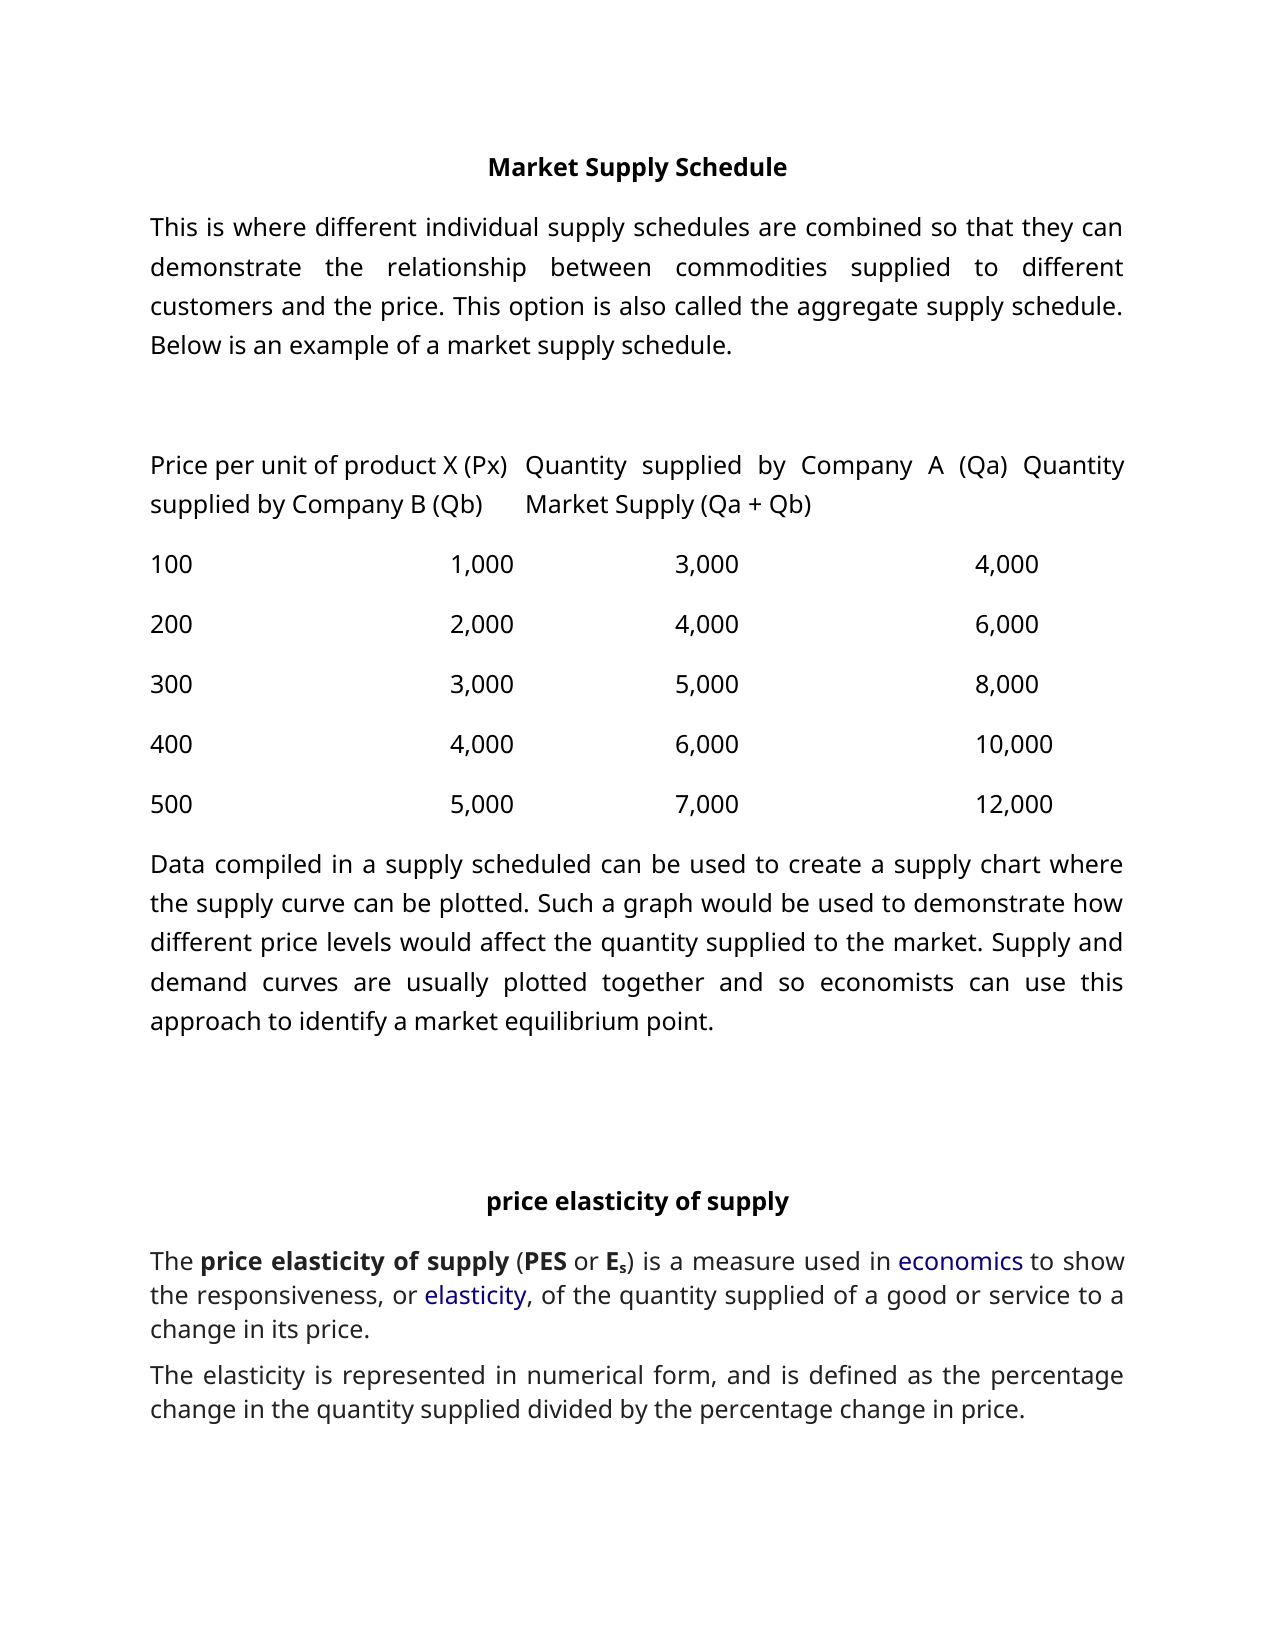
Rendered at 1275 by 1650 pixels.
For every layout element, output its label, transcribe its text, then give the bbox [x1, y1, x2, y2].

text 400 4,000 6,000 10,000 [150, 727, 1125, 761]
text Market Supply Schedule [150, 150, 1125, 184]
text 200 2,000 4,000 6,000 [150, 607, 1125, 641]
text 300 3,000 5,000 8,000 [150, 667, 1125, 701]
text 100 1,000 3,000 4,000 [150, 547, 1125, 581]
text The price elasticity of supply (PES or Es) is a measure used in economics to show the responsiveness, or elasticity, of the quantity supplied of a good or service to a change in its price. [150, 1243, 1125, 1346]
text The elasticity is represented in numerical form, and is defined as the percentage change in the quantity supplied divided by the percentage change in price. [150, 1358, 1125, 1426]
text 500 5,000 7,000 12,000 [150, 787, 1125, 821]
text Data compiled in a supply scheduled can be used to create a supply chart where the supply curve can be plotted. Such a graph would be used to demonstrate how different price levels would affect the quantity supplied to the market. Supply and demand curves are usually plotted together and so economists can use this approach to identify a market equilibrium point. [150, 847, 1125, 1037]
text price elasticity of supply [150, 1183, 1125, 1217]
text This is where different individual supply schedules are combined so that they can demonstrate the relationship between commodities supplied to different customers and the price. This option is also called the aggregate supply schedule. Below is an example of a market supply schedule. [150, 210, 1125, 362]
text Price per unit of product X (Px) Quantity supplied by Company A (Qa) Quantity supplied by Company B (Qb) Market Supply (Qa + Qb) [150, 447, 1125, 521]
